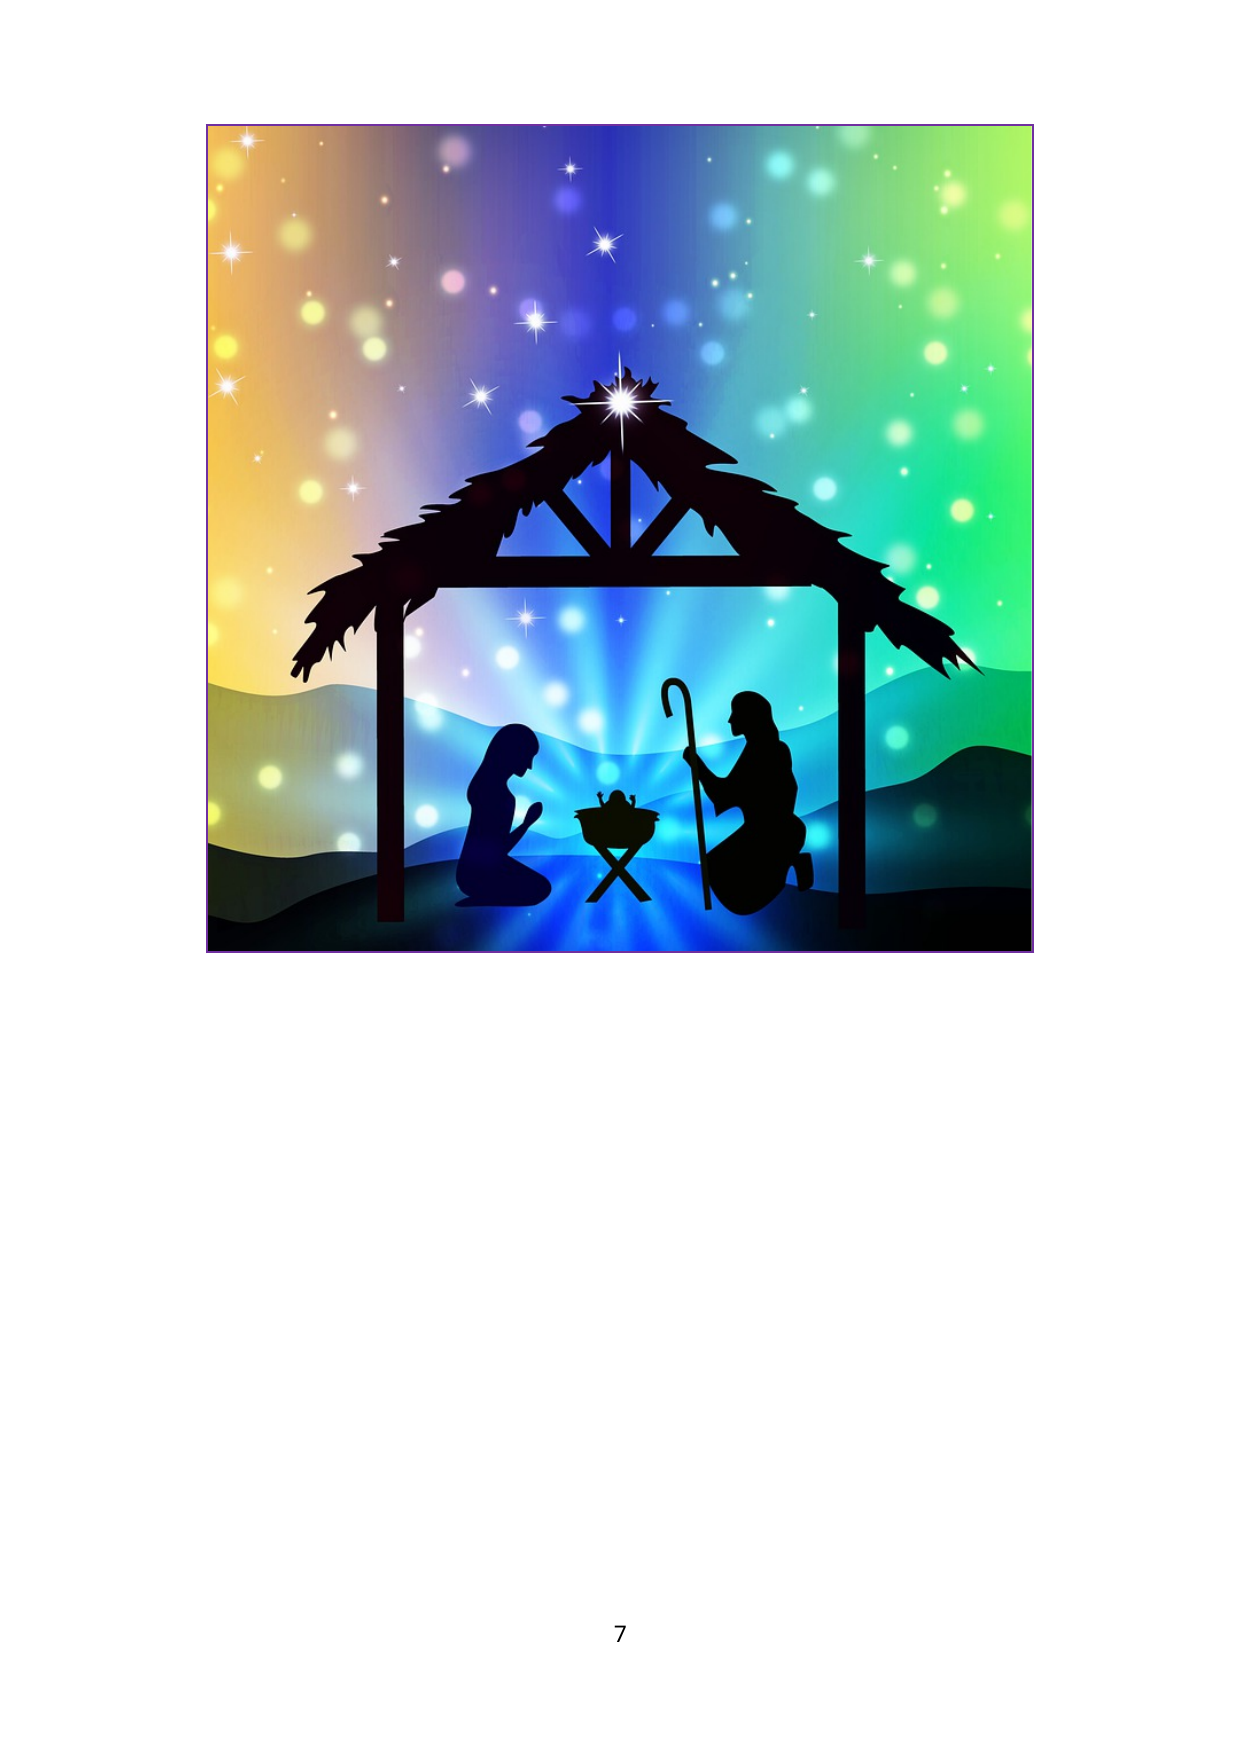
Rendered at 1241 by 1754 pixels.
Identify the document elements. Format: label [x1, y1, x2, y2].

picture [208, 126, 1032, 950]
